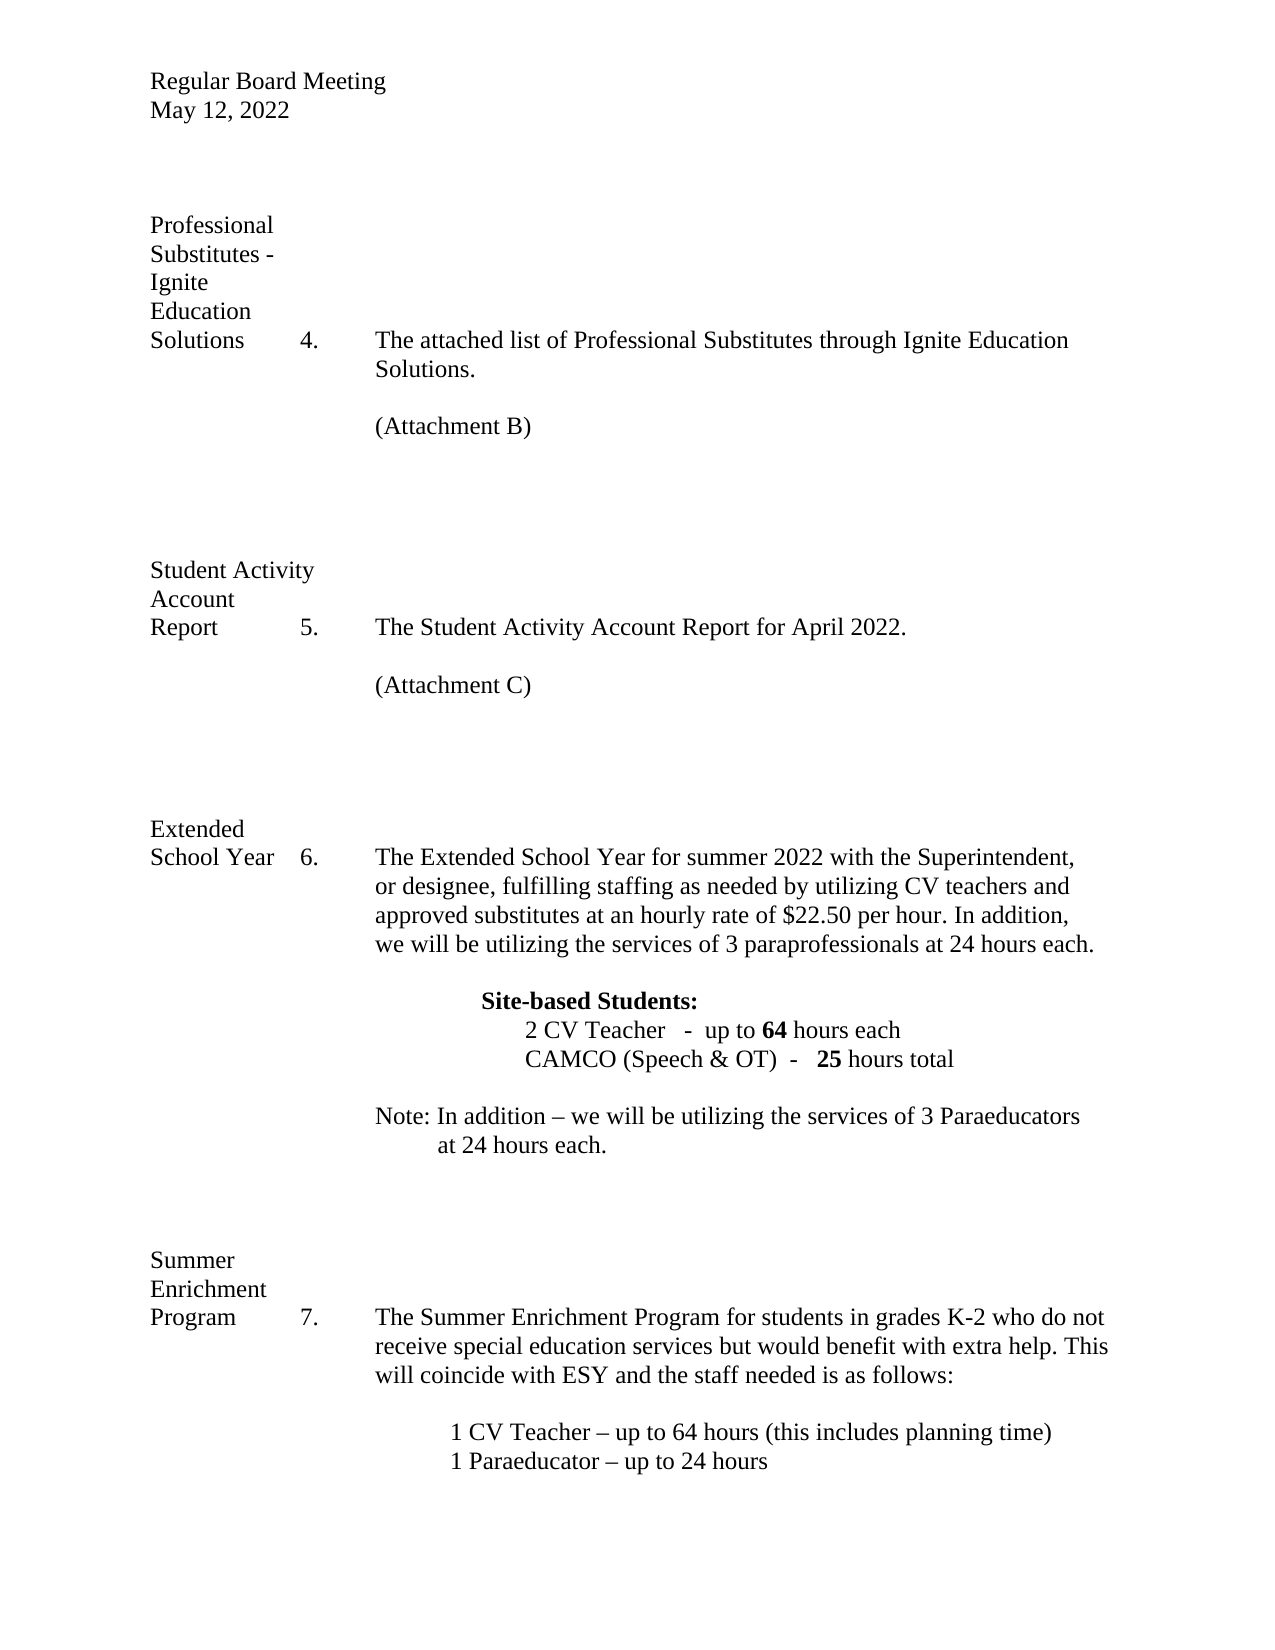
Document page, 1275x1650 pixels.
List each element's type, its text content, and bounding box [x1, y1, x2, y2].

text 2 CV Teacher - up to 64 hours each [150, 1015, 1134, 1044]
text at 24 hours each. [150, 1130, 1134, 1159]
text Account [150, 584, 1134, 612]
text receive special education services but would benefit with extra help. This [150, 1331, 1134, 1360]
text Education [150, 296, 1134, 325]
text Program 7. The Summer Enrichment Program for students in grades K-2 who do not [150, 1302, 1134, 1331]
text Solutions 4. The attached list of Professional Substitutes through Ignite Education [150, 325, 1134, 354]
text 1 CV Teacher – up to 64 hours (this includes planning time) [150, 1417, 1134, 1446]
text Student Activity [150, 555, 1134, 584]
text Note: In addition – we will be utilizing the services of 3 Paraeducators [150, 1101, 1134, 1130]
text CAMCO (Speech & OT) - 25 hours total [150, 1044, 1134, 1072]
text Professional [150, 210, 1134, 239]
text Regular Board Meeting [150, 66, 1134, 95]
text Report 5. The Student Activity Account Report for April 2022. [150, 612, 1134, 641]
text 1 Paraeducator – up to 24 hours [150, 1446, 1134, 1475]
text (Attachment B) [150, 411, 1134, 440]
text Enrichment [150, 1274, 1134, 1302]
text we will be utilizing the services of 3 paraprofessionals at 24 hours each. [150, 929, 1134, 957]
text School Year 6. The Extended School Year for summer 2022 with the Superintendent, [150, 842, 1134, 871]
text Extended [150, 814, 1134, 842]
text Solutions. [150, 354, 1134, 382]
text May 12, 2022 [150, 95, 1134, 124]
text Substitutes - [150, 239, 1134, 267]
text Summer [150, 1245, 1134, 1274]
text Site-based Students: [150, 986, 1134, 1015]
text Ignite [150, 267, 1134, 296]
text or designee, fulfilling staffing as needed by utilizing CV teachers and approved substitutes at an hourly rate of $22.50 per hour. In addition, [150, 871, 1134, 929]
text (Attachment C) [150, 670, 1134, 699]
text will coincide with ESY and the staff needed is as follows: [150, 1360, 1134, 1389]
